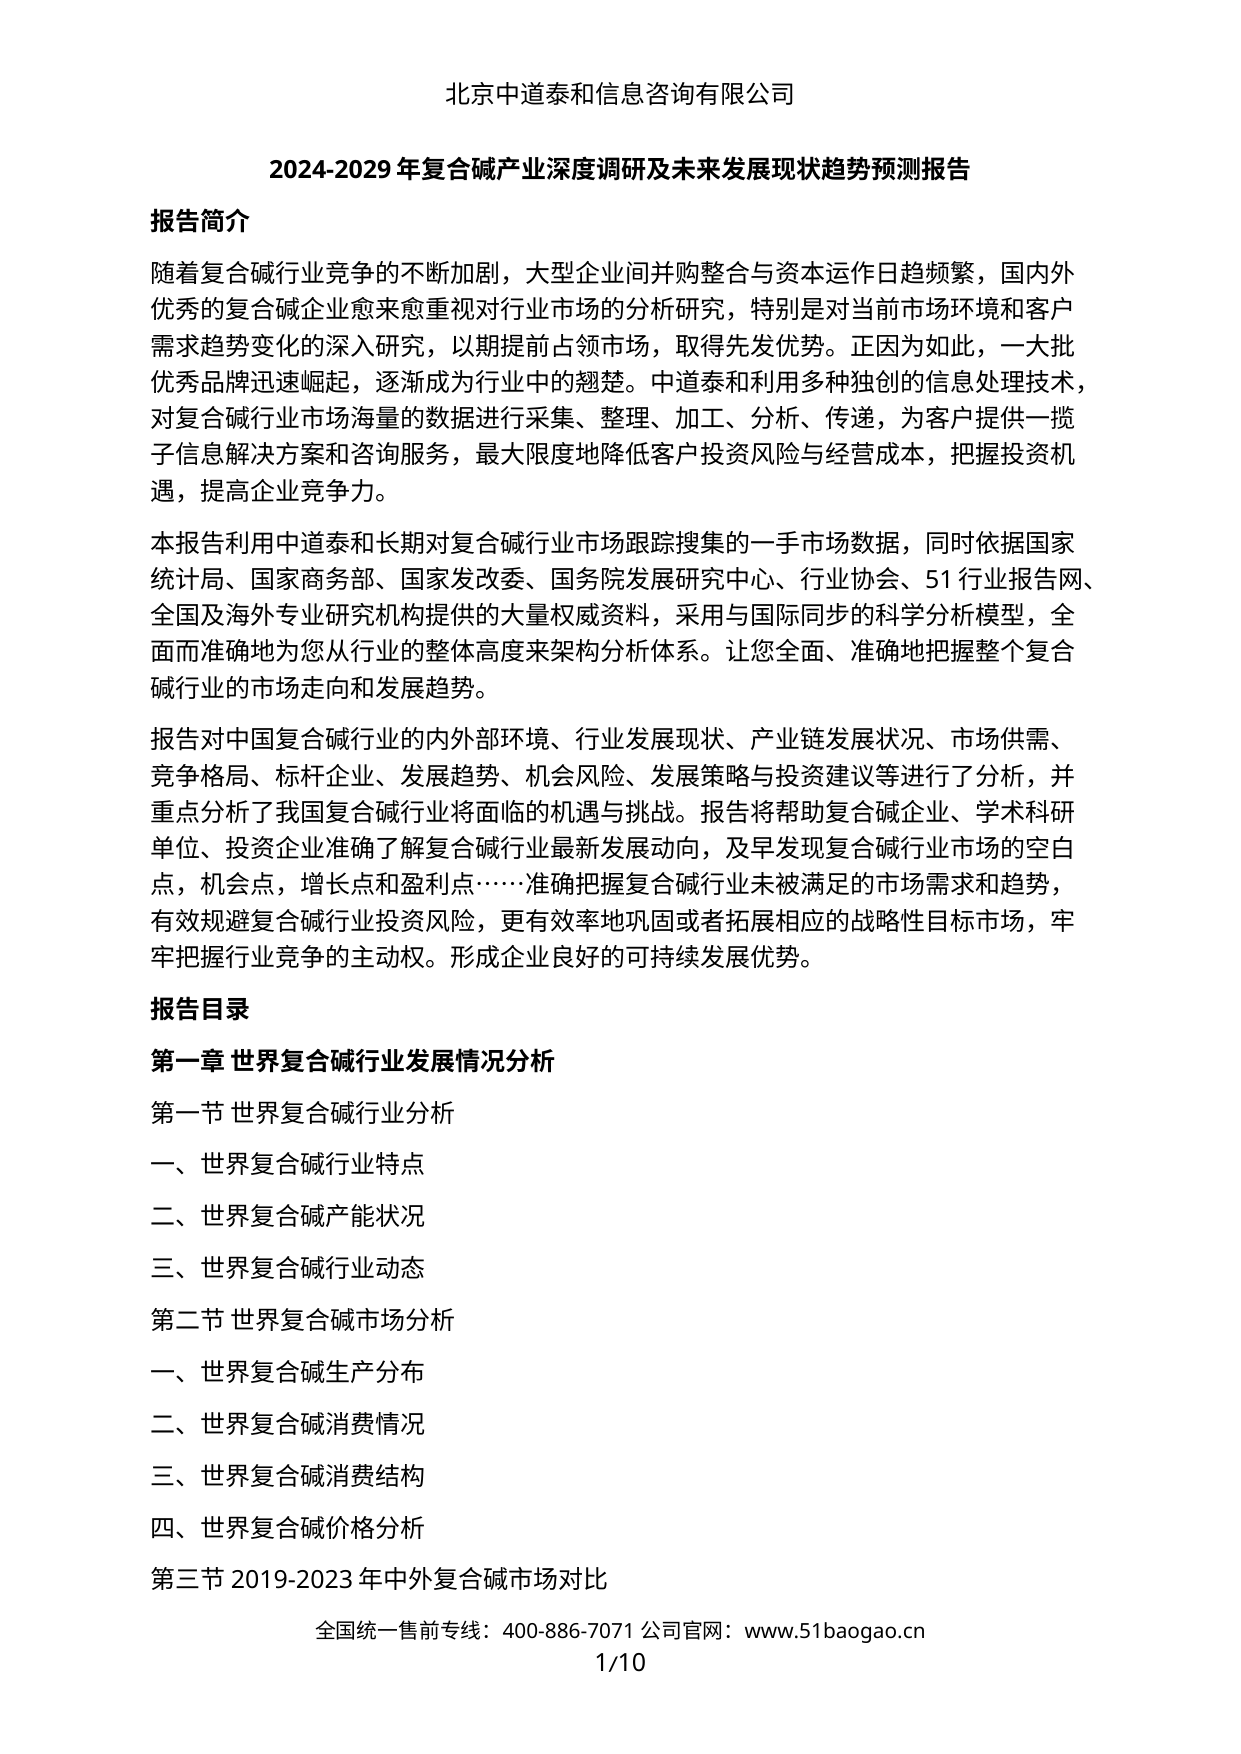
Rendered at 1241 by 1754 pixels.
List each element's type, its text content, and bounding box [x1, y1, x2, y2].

text 报告对中国复合碱行业的内外部环境、行业发展现状、产业链发展状况、市场供需、竞争格局、标杆企业、发展趋势、机会风险、发展策略与投资建议等进行了分析，并重点分析了我国复合碱行业将面临的机遇与挑战。报告将帮助复合碱企业、学术科研单位、投资企业准确了解复合碱行业最新发展动向，及早发现复合碱行业市场的空白点，机会点，增长点和盈利点……准确把握复合碱行业未被满足的市场需求和趋势，有效规避复合碱行业投资风险，更有效率地巩固或者拓展相应的战略性目标市场，牢牢把握行业竞争的主动权。形成企业良好的可持续发展优势。 [150, 720, 1090, 974]
text 2024-2029年复合碱产业深度调研及未来发展现状趋势预测报告 [150, 150, 1090, 186]
text 一、世界复合碱生产分布 [150, 1352, 1090, 1389]
text 随着复合碱行业竞争的不断加剧，大型企业间并购整合与资本运作日趋频繁，国内外优秀的复合碱企业愈来愈重视对行业市场的分析研究，特别是对当前市场环境和客户需求趋势变化的深入研究，以期提前占领市场，取得先发优势。正因为如此，一大批优秀品牌迅速崛起，逐渐成为行业中的翘楚。中道泰和利用多种独创的信息处理技术，对复合碱行业市场海量的数据进行采集、整理、加工、分析、传递，为客户提供一揽子信息解决方案和咨询服务，最大限度地降低客户投资风险与经营成本，把握投资机遇，提高企业竞争力。 [150, 254, 1090, 507]
text 第一章 世界复合碱行业发展情况分析 [150, 1041, 1090, 1077]
text 第三节 2019-2023年中外复合碱市场对比 [150, 1560, 1090, 1596]
text 本报告利用中道泰和长期对复合碱行业市场跟踪搜集的一手市场数据，同时依据国家统计局、国家商务部、国家发改委、国务院发展研究中心、行业协会、51行业报告网、全国及海外专业研究机构提供的大量权威资料，采用与国际同步的科学分析模型，全面而准确地为您从行业的整体高度来架构分析体系。让您全面、准确地把握整个复合碱行业的市场走向和发展趋势。 [150, 523, 1090, 704]
text 第一节 世界复合碱行业分析 [150, 1093, 1090, 1129]
text 报告简介 [150, 202, 1090, 238]
text 四、世界复合碱价格分析 [150, 1508, 1090, 1544]
text 一、世界复合碱行业特点 [150, 1145, 1090, 1181]
text 报告目录 [150, 989, 1090, 1026]
text 三、世界复合碱消费结构 [150, 1456, 1090, 1492]
text 第二节 世界复合碱市场分析 [150, 1301, 1090, 1337]
text 二、世界复合碱产能状况 [150, 1197, 1090, 1233]
text 三、世界复合碱行业动态 [150, 1249, 1090, 1285]
text 二、世界复合碱消费情况 [150, 1404, 1090, 1441]
